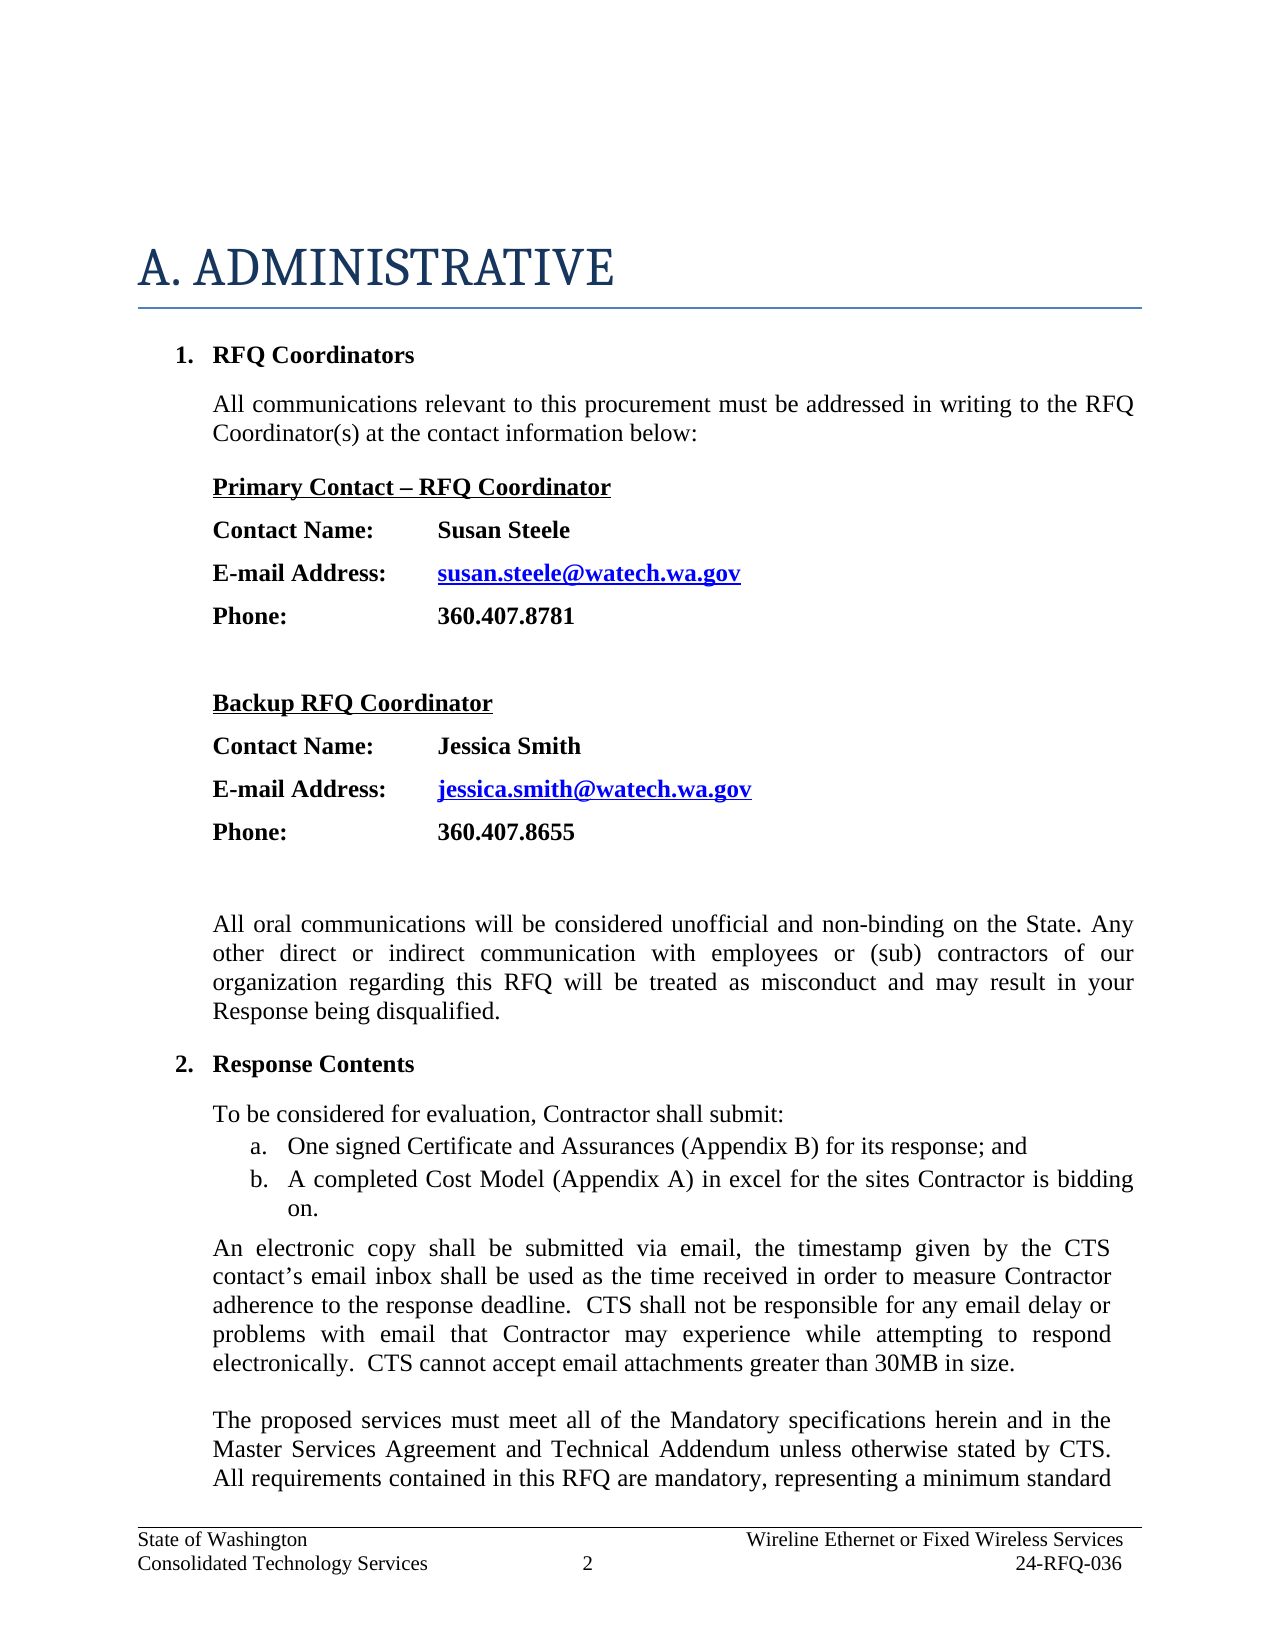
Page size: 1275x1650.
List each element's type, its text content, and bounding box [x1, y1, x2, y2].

list Phone: 360.407.8781 [212, 601, 1142, 630]
title A. ADMINISTRATIVE [137, 236, 1142, 309]
list Primary Contact – RFQ Coordinator [212, 472, 1142, 501]
list Response Contents [175, 1049, 1142, 1078]
list Phone: 360.407.8655 [212, 817, 1142, 846]
list Contact Name: Susan Steele [212, 515, 1142, 544]
text To be considered for evaluation, Contractor shall submit: [212, 1099, 1135, 1128]
list E-mail Address: susan.steele@watech.wa.gov [212, 558, 1142, 587]
list An electronic copy shall be submitted via email, the timestamp given by the CTS contact’s email inbox shall be used as the time received in order to measure Contractor adherence to the response deadline. CTS shall not be responsible for any email delay or problems with email that Contractor may experience while attempting to respond electronically. CTS cannot accept email attachments greater than 30MB in size. [212, 1233, 1112, 1376]
list A completed Cost Model (Appendix A) in excel for the sites Contractor is bidding on. [250, 1164, 1135, 1221]
list One signed Certificate and Assurances (Appendix B) for its response; and [250, 1131, 1135, 1160]
list Backup RFQ Coordinator Contact Name: Jessica Smith [212, 688, 1142, 759]
text All oral communications will be considered unofficial and non-binding on the State. Any other direct or indirect communication with employees or (sub) contractors of our organization regarding this RFQ will be treated as misconduct and may result in your Response being disqualified. [212, 909, 1135, 1024]
list RFQ Coordinators [175, 340, 1142, 369]
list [212, 1405, 1112, 1491]
text All communications relevant to this procurement must be addressed in writing to the RFQ Coordinator(s) at the contact information below: [212, 389, 1135, 447]
list E-mail Address: jessica.smith@watech.wa.gov [212, 774, 1142, 803]
